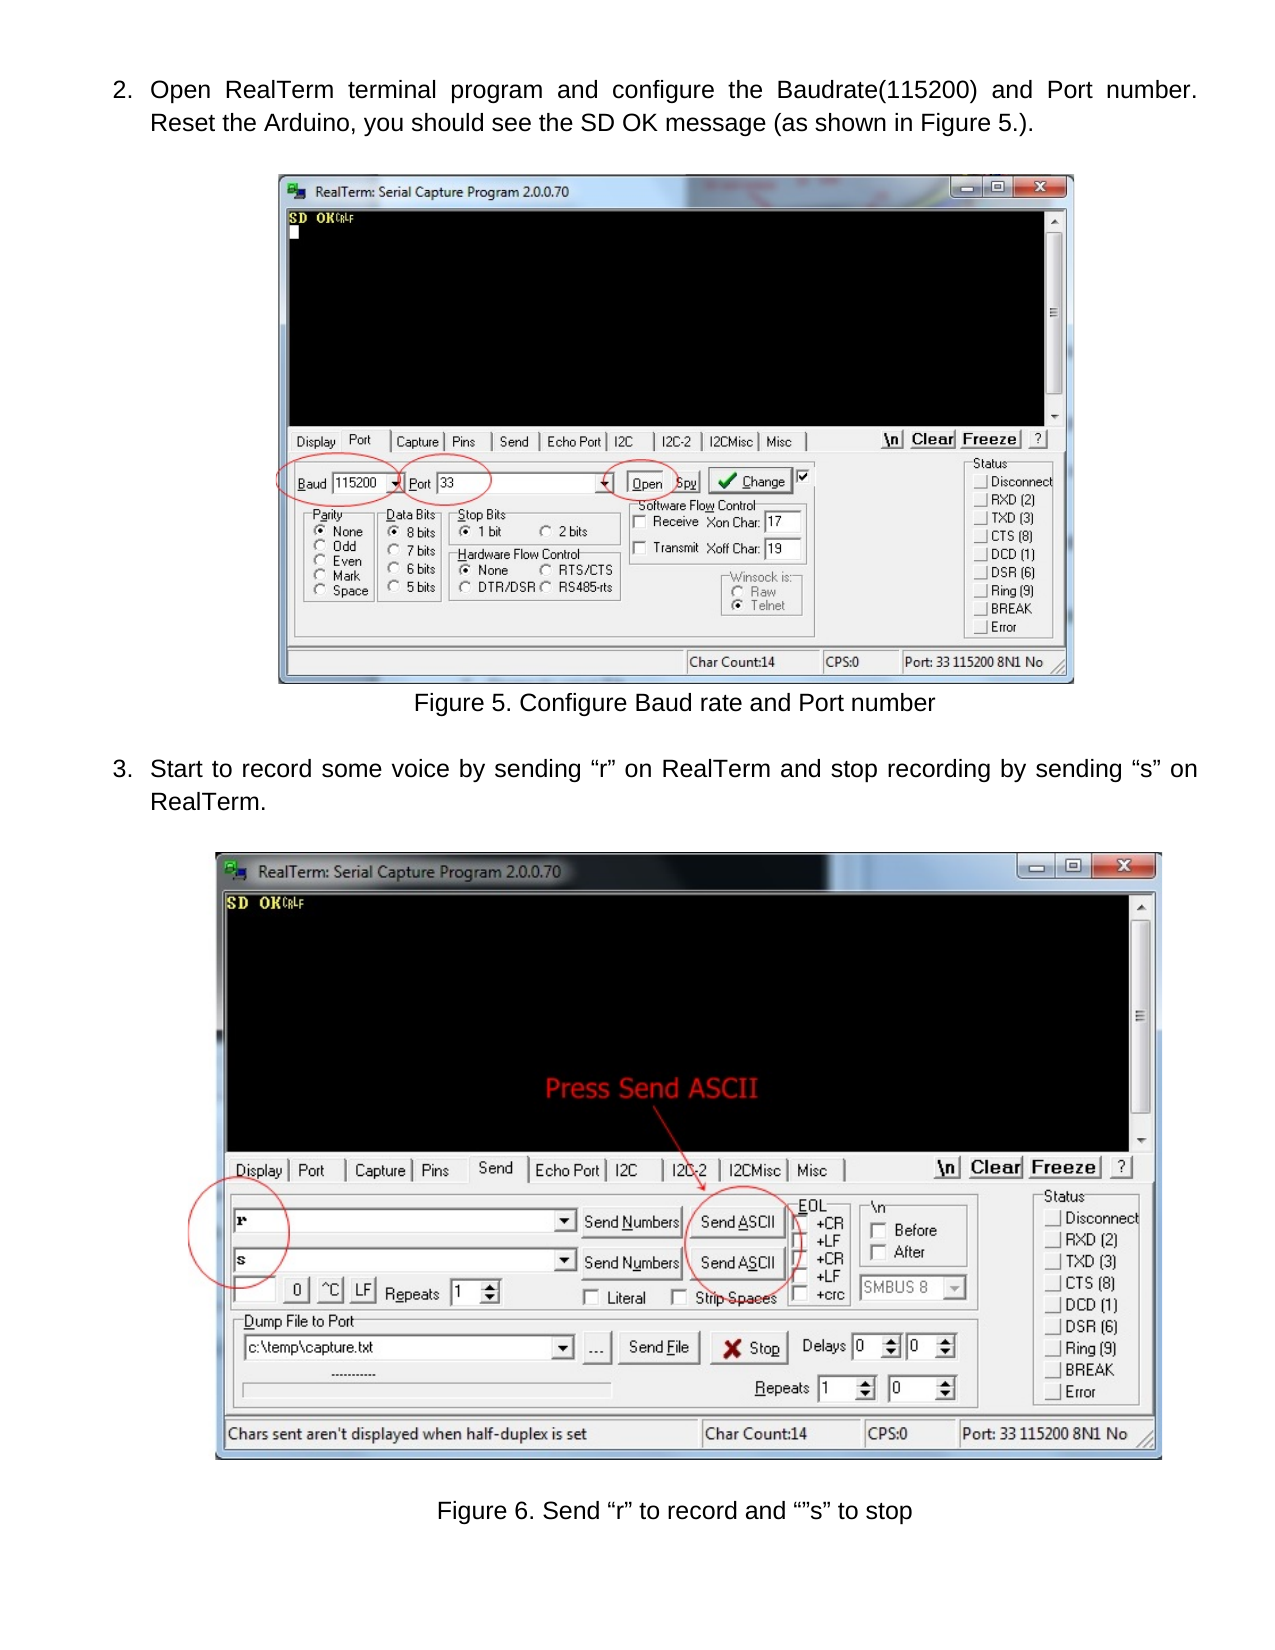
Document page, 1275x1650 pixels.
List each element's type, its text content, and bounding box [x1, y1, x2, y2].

list Connect the USB cable of Arduino to PC. Download the given Lab5.ino program to Arduino. [112, 75, 1200, 104]
list Start to record some voice by sending “r” on RealTerm and stop recording by sending “s” on RealTerm. [112, 820, 1200, 882]
picture [275, 240, 1075, 750]
list Open RealTerm terminal program and configure the Baudrate(115200) and Port number. Reset the Arduino, you should see the SD OK message (as shown in Figure 5.). [112, 141, 1200, 203]
list Figure 5. Configure Baud rate and Port number [150, 754, 1200, 783]
picture [187, 918, 1163, 1526]
